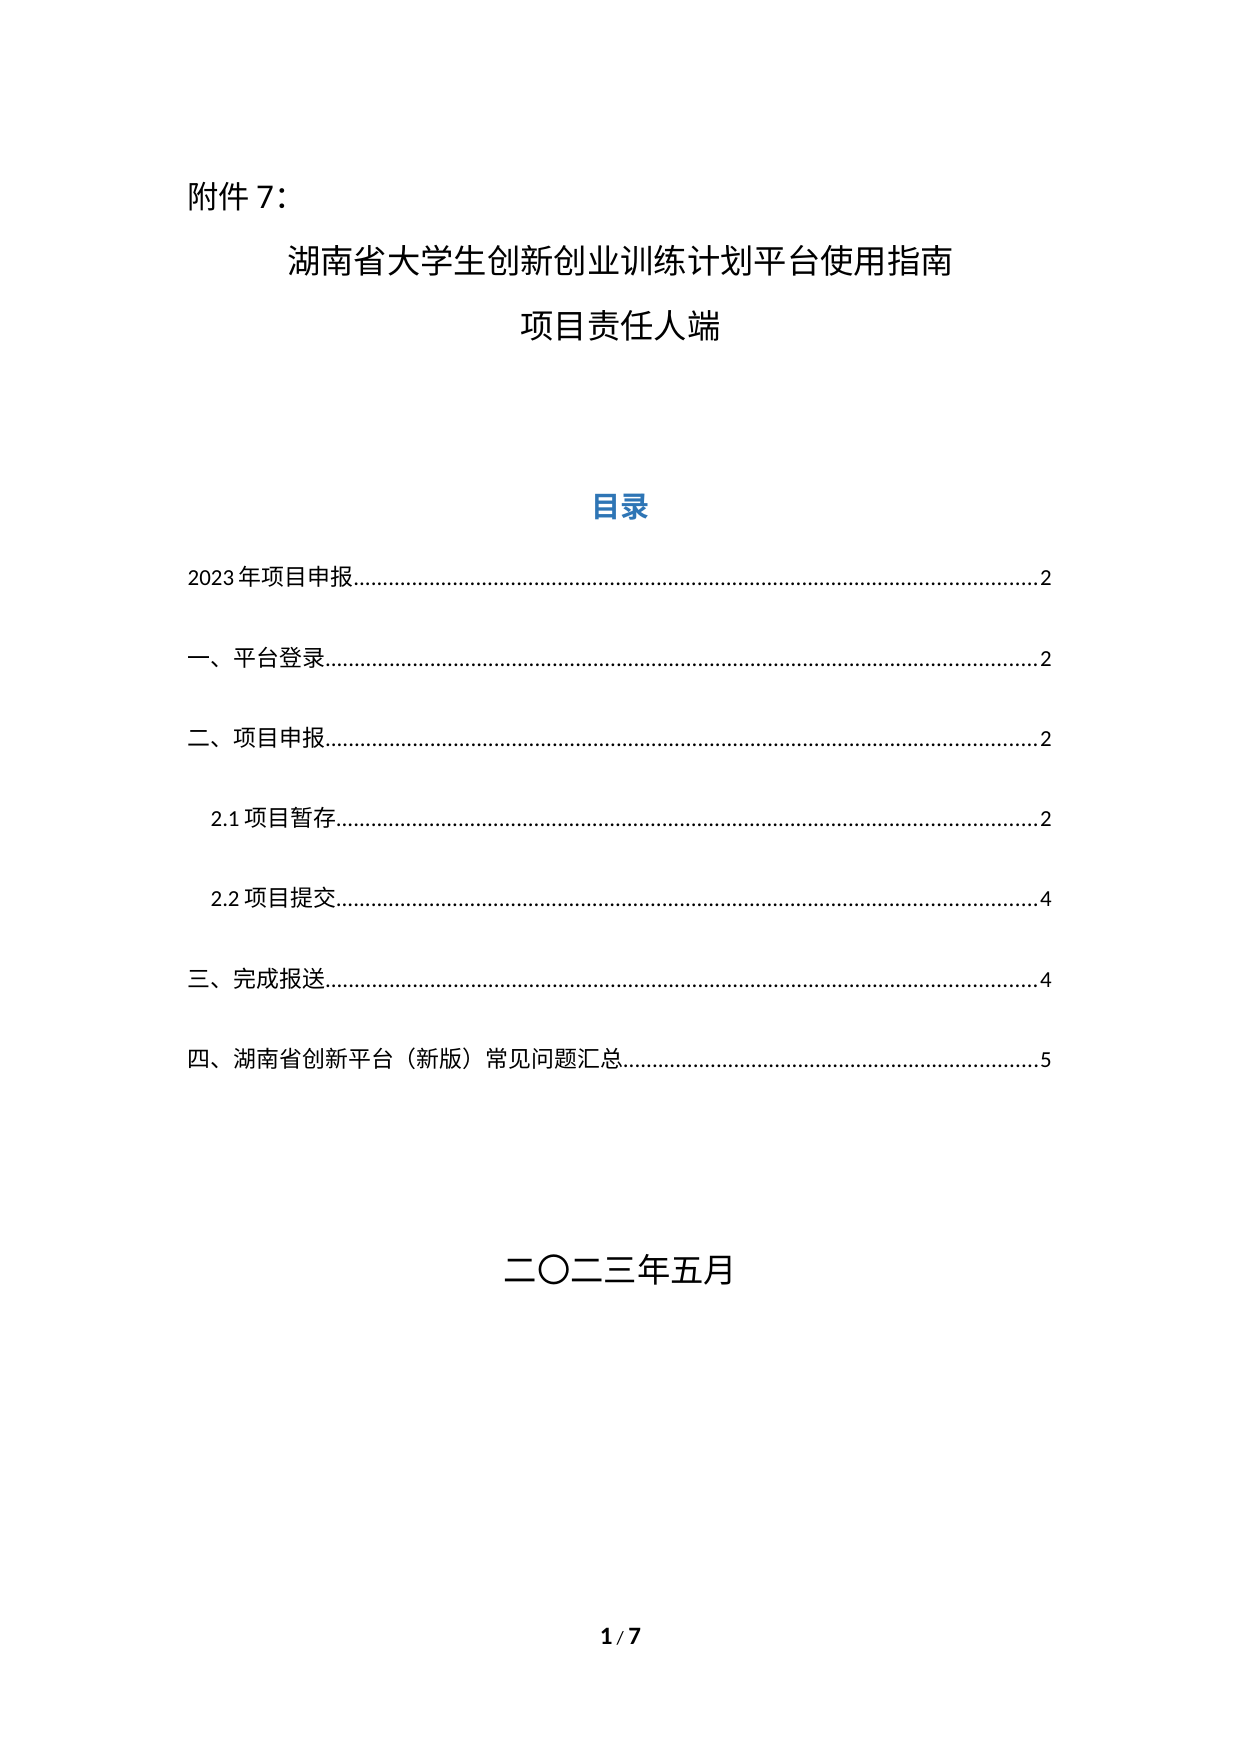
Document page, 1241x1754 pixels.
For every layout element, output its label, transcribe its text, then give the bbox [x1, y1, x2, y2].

text 项目责任人端 [187, 292, 1053, 357]
text 附件7： [187, 162, 1053, 227]
text 二〇二三年五月 [187, 1235, 1053, 1300]
text 湖南省大学生创新创业训练计划平台使用指南 [187, 227, 1053, 292]
